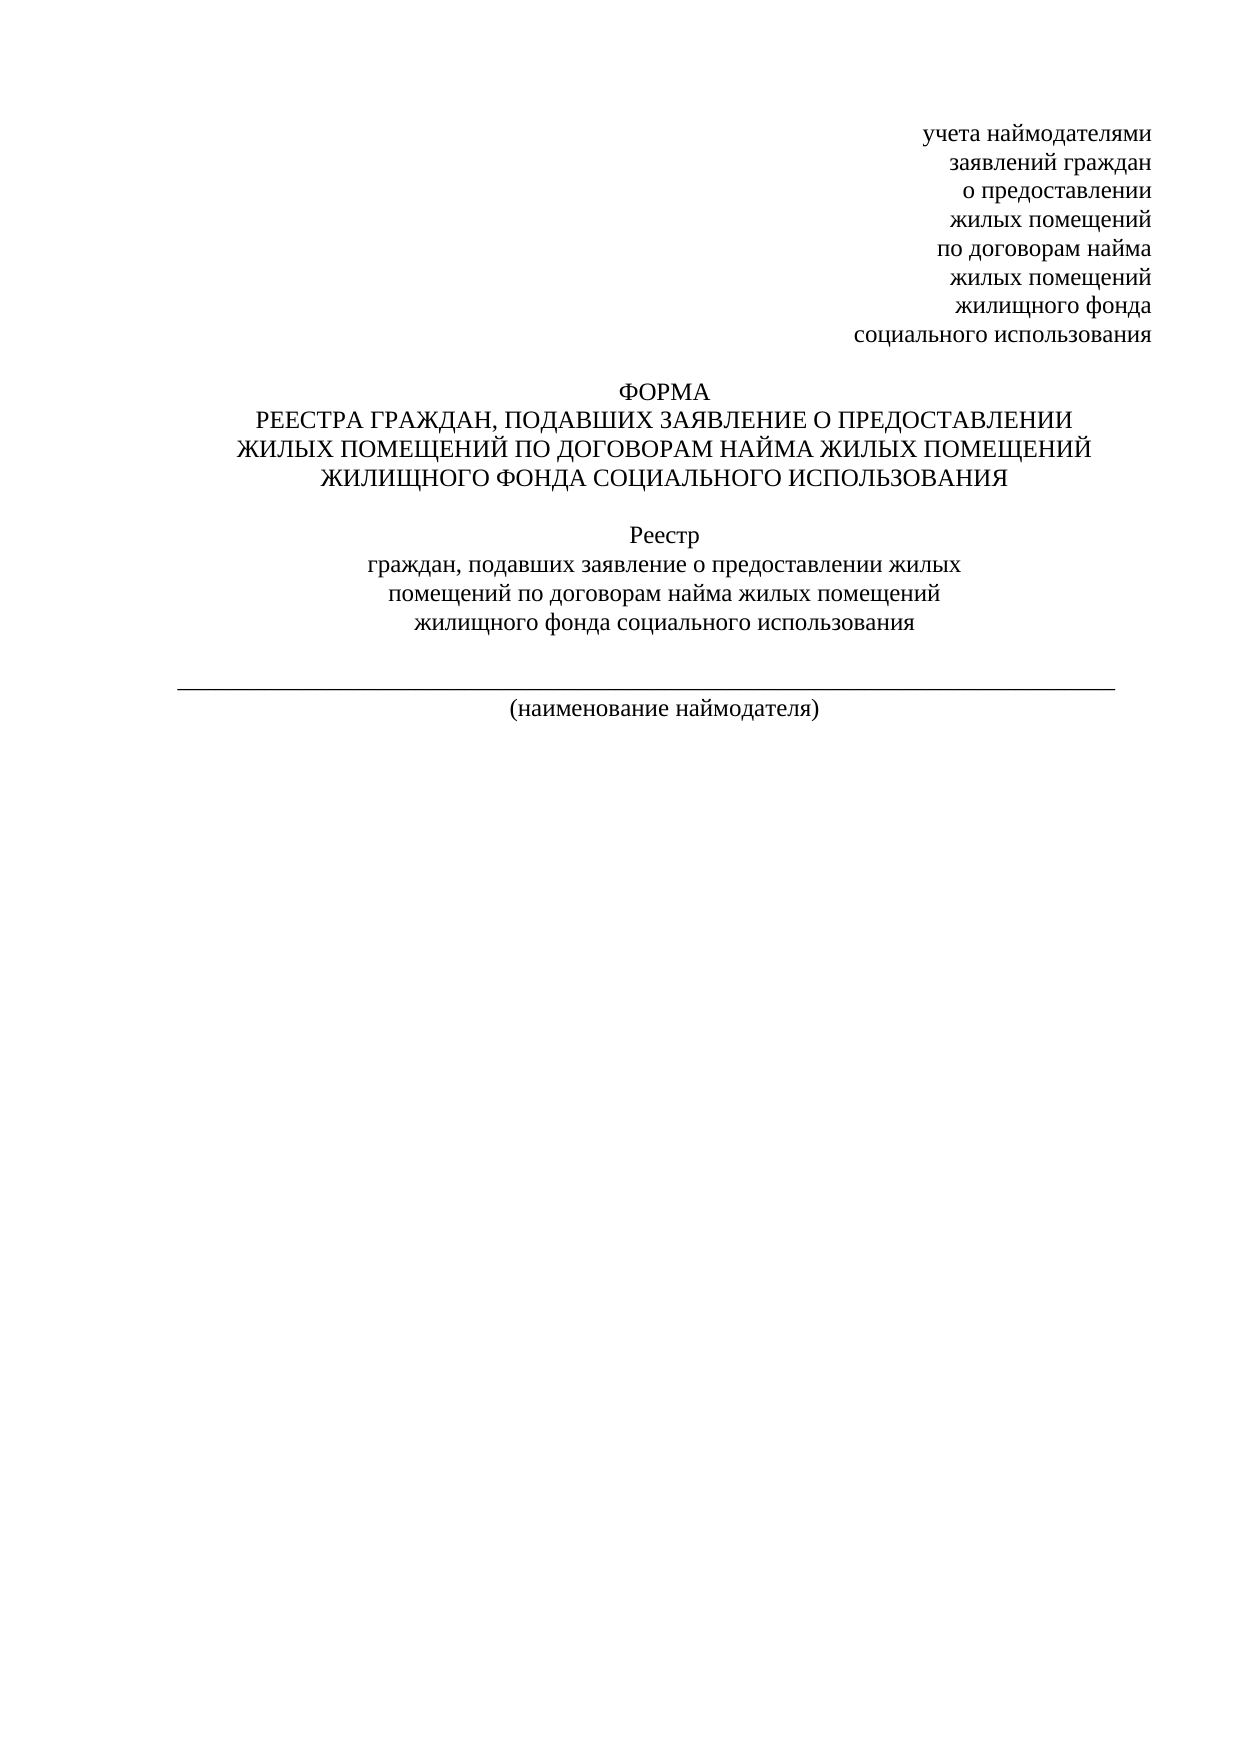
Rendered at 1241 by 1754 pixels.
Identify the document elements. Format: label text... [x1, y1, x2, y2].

text (наименование наймодателя) [177, 693, 1152, 722]
text граждан, подавших заявление о предоставлении жилых [177, 549, 1152, 578]
text жилищного фонда [177, 291, 1152, 319]
text РЕЕСТРА ГРАЖДАН, ПОДАВШИХ ЗАЯВЛЕНИЕ О ПРЕДОСТАВЛЕНИИ [177, 406, 1152, 434]
text о предоставлении [177, 176, 1152, 204]
text Реестр [177, 521, 1152, 549]
text жилищного фонда социального использования [177, 607, 1152, 636]
text жилых помещений [177, 204, 1152, 233]
text ЖИЛЫХ ПОМЕЩЕНИЙ ПО ДОГОВОРАМ НАЙМА ЖИЛЫХ ПОМЕЩЕНИЙ [177, 434, 1152, 463]
text заявлений граждан [177, 147, 1152, 176]
text помещений по договорам найма жилых помещений [177, 578, 1152, 607]
text учета наймодателями [177, 118, 1152, 147]
text ___________________________________________________________________________ [177, 664, 1152, 693]
text социального использования [177, 319, 1152, 348]
text жилых помещений [177, 262, 1152, 291]
text ЖИЛИЩНОГО ФОНДА СОЦИАЛЬНОГО ИСПОЛЬЗОВАНИЯ [177, 463, 1152, 492]
text по договорам найма [177, 233, 1152, 262]
text ФОРМА [177, 377, 1152, 406]
